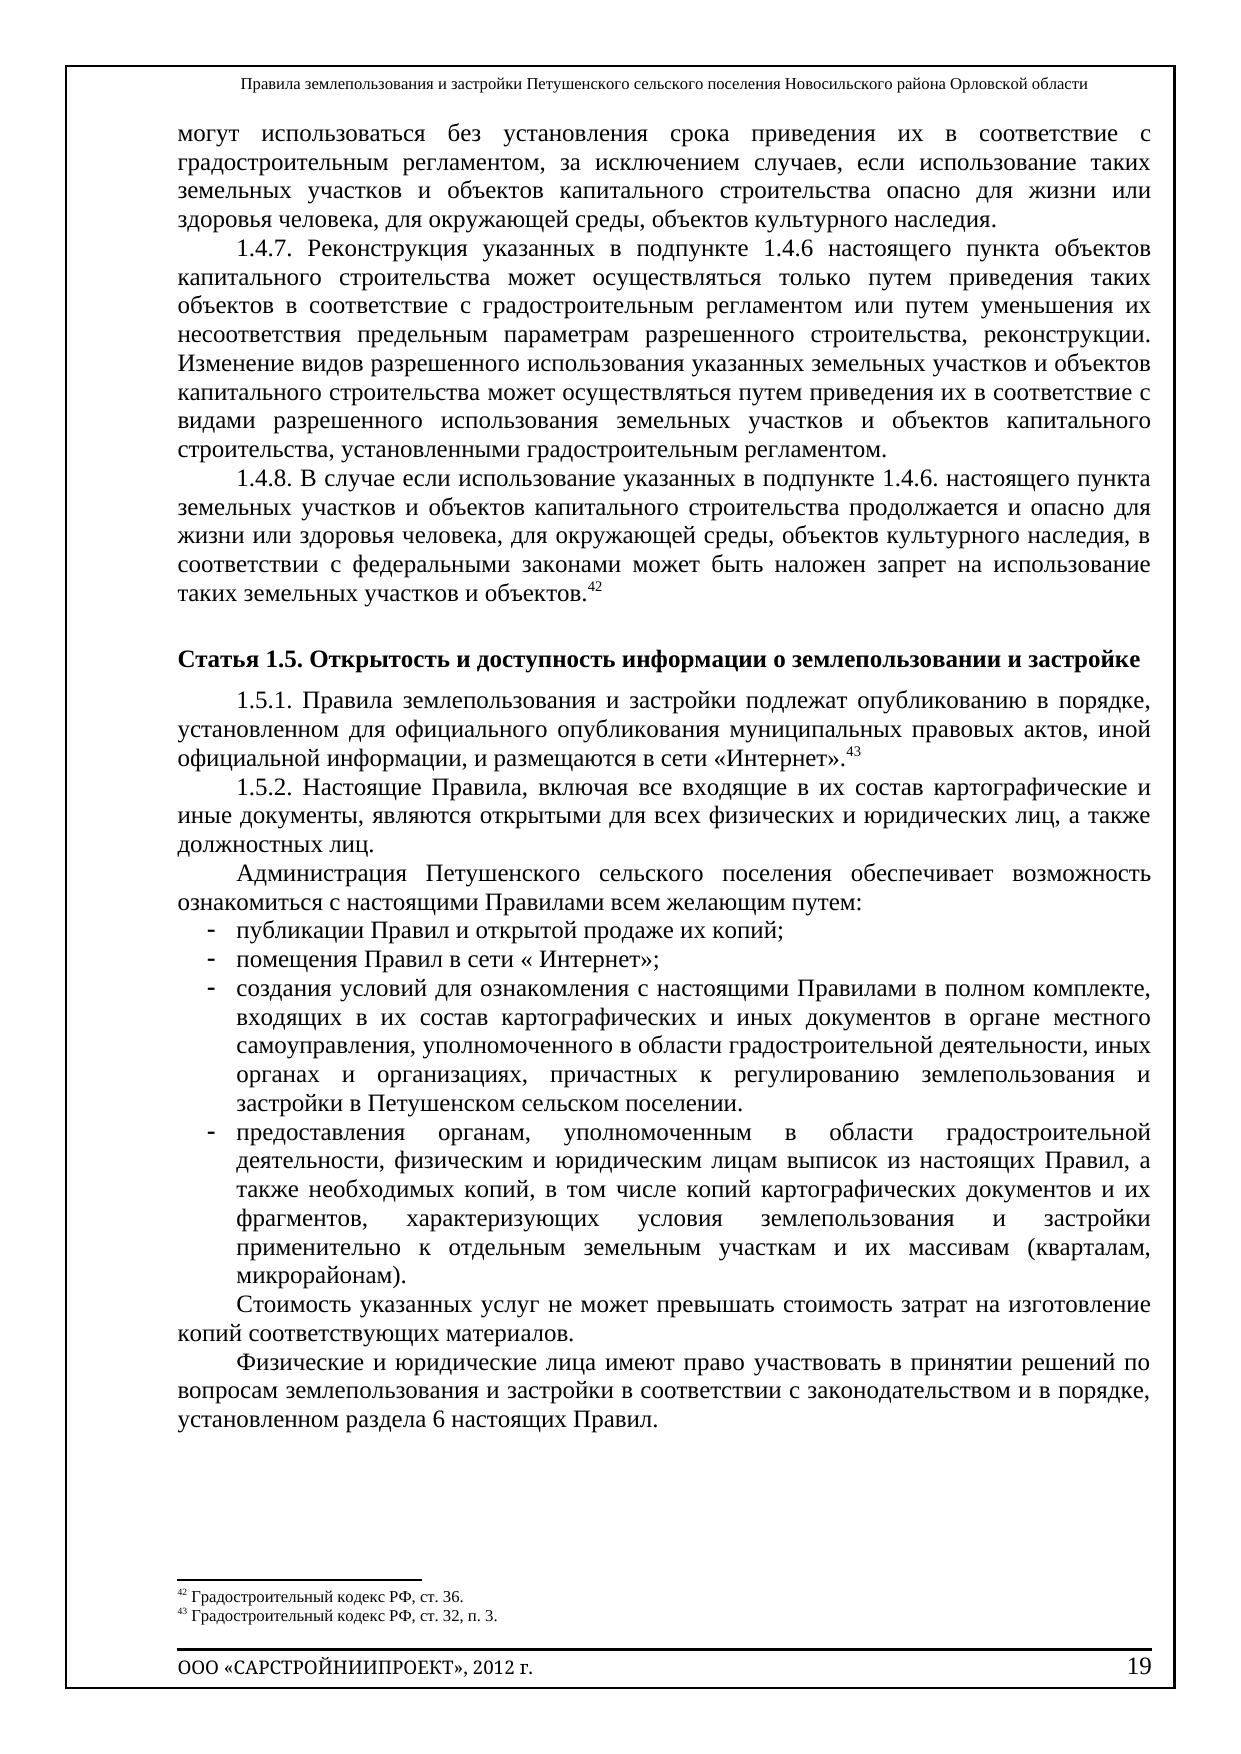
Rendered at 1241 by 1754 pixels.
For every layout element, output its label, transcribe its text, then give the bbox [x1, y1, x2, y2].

text 1.5.2. Настоящие Правила, включая все входящие в их состав картографические и иные документы, являются открытыми для всех физических и юридических лиц, а также должностных лиц. [177, 772, 1152, 858]
text Физические и юридические лица имеют право участвовать в принятии решений по вопросам землепользования и застройки в соответствии с законодательством и в порядке, установленном раздела 6 настоящих Правил. [177, 1347, 1152, 1433]
list предоставления органам, уполномоченным в области градостроительной деятельности, физическим и юридическим лицам выписок из настоящих Правил, а также необходимых копий, в том числе копий картографических документов и их фрагментов, характеризующих условия землепользования и застройки применительно к отдельным земельным участкам и их массивам (кварталам, микрорайонам). [207, 1117, 1152, 1289]
list публикации Правил и открытой продаже их копий; [207, 916, 1152, 944]
subtitle Статья 1.5. Открытость и доступность информации о землепользовании и застройке [177, 644, 1152, 673]
text 1.4.7. Реконструкция указанных в подпункте 1.4.6 настоящего пункта объектов капитального строительства может осуществляться только путем приведения таких объектов в соответствие с градостроительным регламентом или путем уменьшения их несоответствия предельным параметрам разрешенного строительства, реконструкции. Изменение видов разрешенного использования указанных земельных участков и объектов капитального строительства может осуществляться путем приведения их в соответствие с видами разрешенного использования земельных участков и объектов капитального строительства, установленными градостроительным регламентом. [177, 233, 1152, 463]
text Администрация Петушенского сельского поселения обеспечивает возможность ознакомиться с настоящими Правилами всем желающим путем: [177, 858, 1152, 916]
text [177, 118, 1152, 233]
list помещения Правил в сети « Интернет»; [207, 944, 1152, 973]
list создания условий для ознакомления с настоящими Правилами в полном комплекте, входящих в их состав картографических и иных документов в органе местного самоуправления, уполномоченного в области градостроительной деятельности, иных органах и организациях, причастных к регулированию землепользования и застройки в Петушенском сельском поселении. [207, 973, 1152, 1117]
text 1.4.8. В случае если использование указанных в подпункте 1.4.6. настоящего пункта земельных участков и объектов капитального строительства продолжается и опасно для жизни или здоровья человека, для окружающей среды, объектов культурного наследия, в соответствии с федеральными законами может быть наложен запрет на использование таких земельных участков и объектов. [177, 463, 1152, 607]
text Стоимость указанных услуг не может превышать стоимость затрат на изготовление копий соответствующих материалов. [177, 1289, 1152, 1347]
text 1.5.1. Правила землепользования и застройки подлежат опубликованию в порядке, установленном для официального опубликования муниципальных правовых актов, иной официальной информации, и размещаются в сети «Интернет». [177, 686, 1152, 772]
